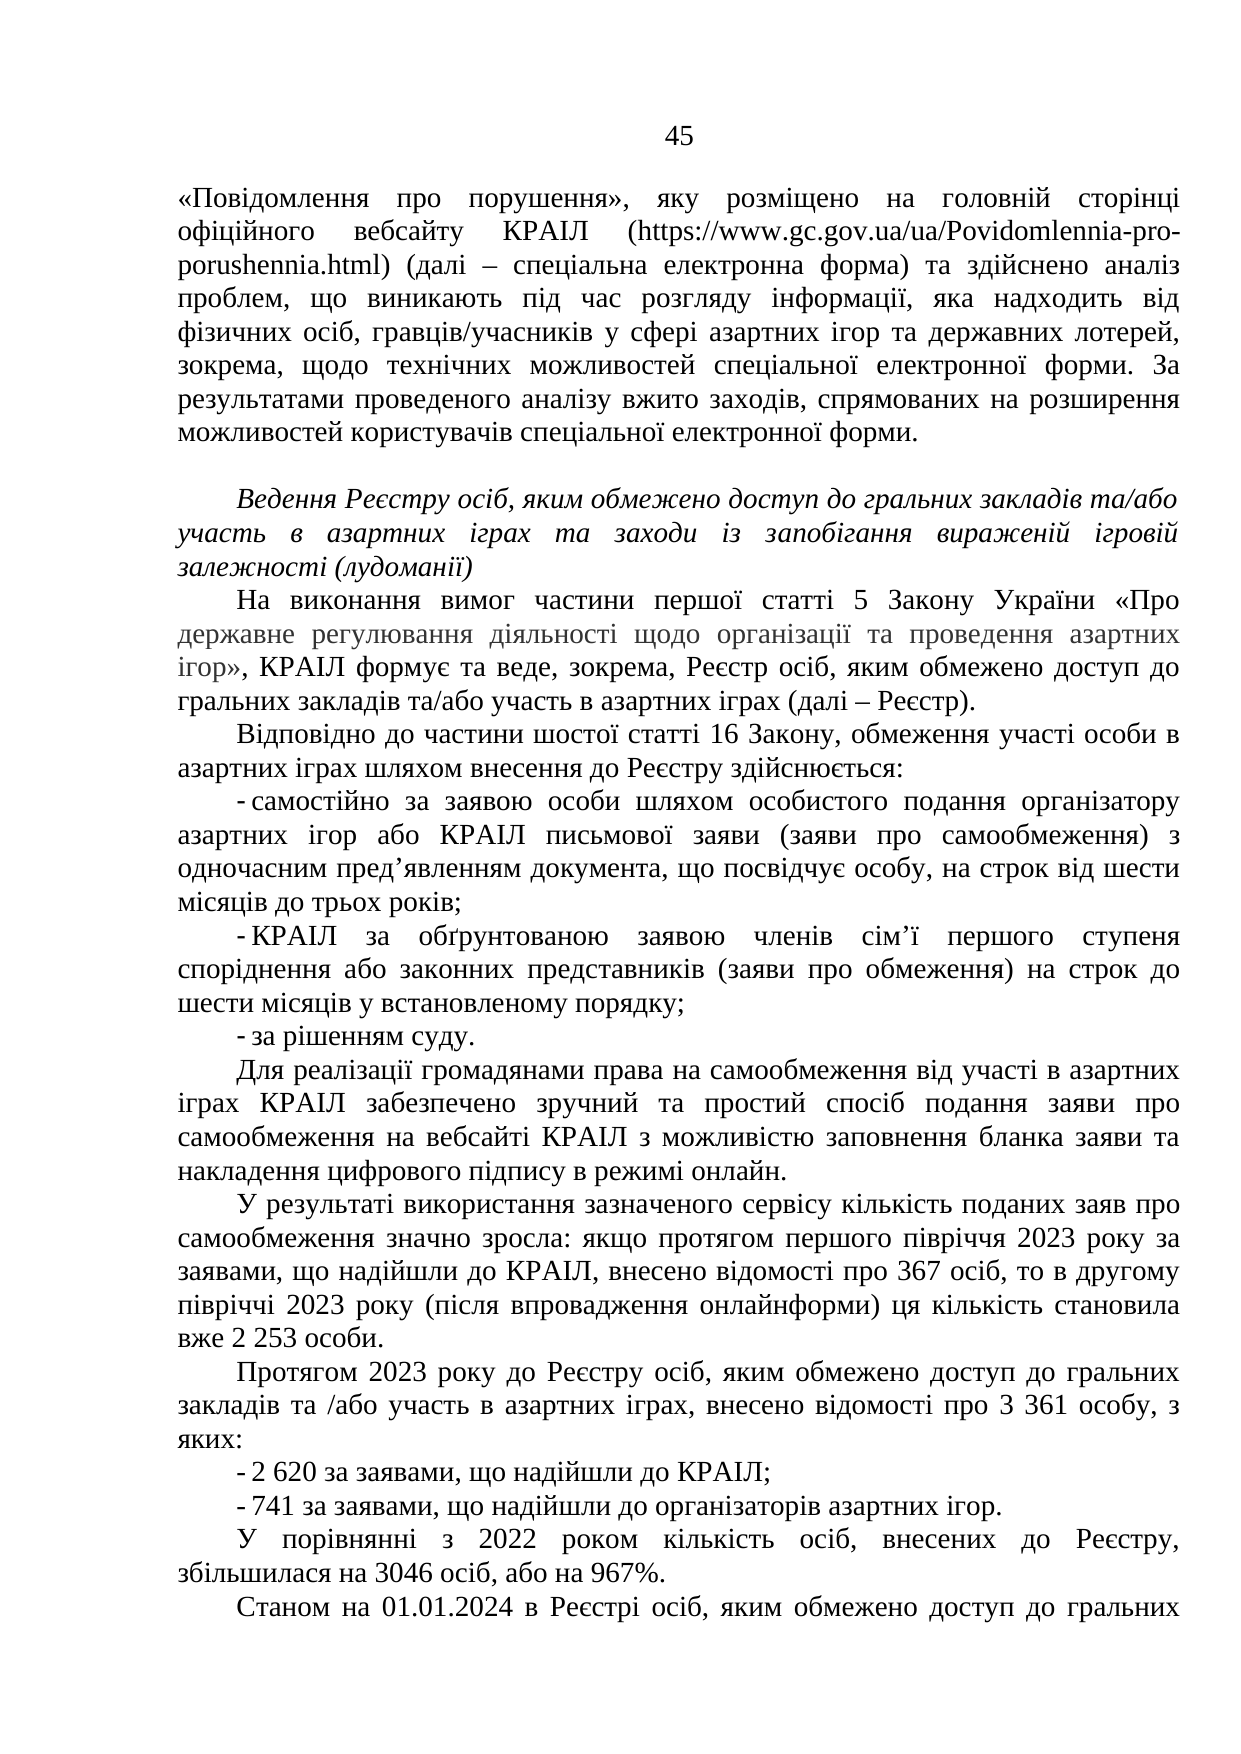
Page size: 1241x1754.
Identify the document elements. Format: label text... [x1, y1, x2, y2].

text Протягом 2023 року до Реєстру осіб, яким обмежено доступ до гральних закладів та /або участь в азартних іграх, внесено відомості про 3 361 особу, з яких: [177, 1354, 1181, 1454]
text На виконання вимог частини першої статті 5 Закону України «Про державне регулювання діяльності щодо організації та проведення азартних ігор», КРАІЛ формує та веде, зокрема, Реєстр осіб, яким обмежено доступ до гральних закладів та/або участь в азартних іграх (далі – Реєстр). [177, 582, 1181, 616]
text На виконання вимог частини першої статті 5 Закону України «Про державне регулювання діяльності щодо організації та проведення азартних ігор», КРАІЛ формує та веде, зокрема, Реєстр осіб, яким обмежено доступ до гральних закладів та/або участь в азартних іграх (далі – Реєстр). [177, 649, 1181, 716]
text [177, 1589, 1181, 1622]
text Для реалізації громадянами права на самообмеження від участі в азартних іграх КРАІЛ забезпечено зручний та простий спосіб подання заяви про самообмеження на вебсайті КРАІЛ з можливістю заповнення бланка заяви та накладення цифрового підпису в режимі онлайн. [177, 1052, 1181, 1186]
text Відповідно до частини шостої статті 16 Закону, обмеження участі особи в азартних іграх шляхом внесення до Реєстру здійснюється: [177, 716, 1181, 783]
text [177, 180, 1181, 448]
list самостійно за заявою особи шляхом особистого подання організатору азартних ігор або КРАІЛ письмової заяви (заяви про самообмеження) з одночасним пред’явленням документа, що посвідчує особу, на строк від шести місяців до трьох років; [177, 783, 1181, 918]
text У порівнянні з 2022 роком кількість осіб, внесених до Реєстру, збільшилася на 3046 осіб, або на 967%. [177, 1522, 1181, 1589]
list 2 620 за заявами, що надійшли до КРАІЛ; [177, 1454, 1181, 1488]
text Ведення Реєстру осіб, яким обмежено доступ до гральних закладів та/або участь в азартних іграх та заходи із запобігання вираженій ігровій залежності (лудоманії) [177, 482, 1181, 582]
list КРАІЛ за обґрунтованою заявою членів сім’ї першого ступеня споріднення або законних представників (заяви про обмеження) на строк до шести місяців у встановленому порядку; [177, 918, 1181, 1018]
list 741 за заявами, що надійшли до організаторів азартних ігор. [177, 1488, 1181, 1522]
text У результаті використання зазначеного сервісу кількість поданих заяв про самообмеження значно зросла: якщо протягом першого півріччя 2023 року за заявами, що надійшли до КРАІЛ, внесено відомості про 367 осіб, то в другому півріччі 2023 року (після впровадження онлайнформи) ця кількість становила вже 2 253 особи. [177, 1186, 1181, 1354]
list за рішенням суду. [177, 1018, 1181, 1052]
